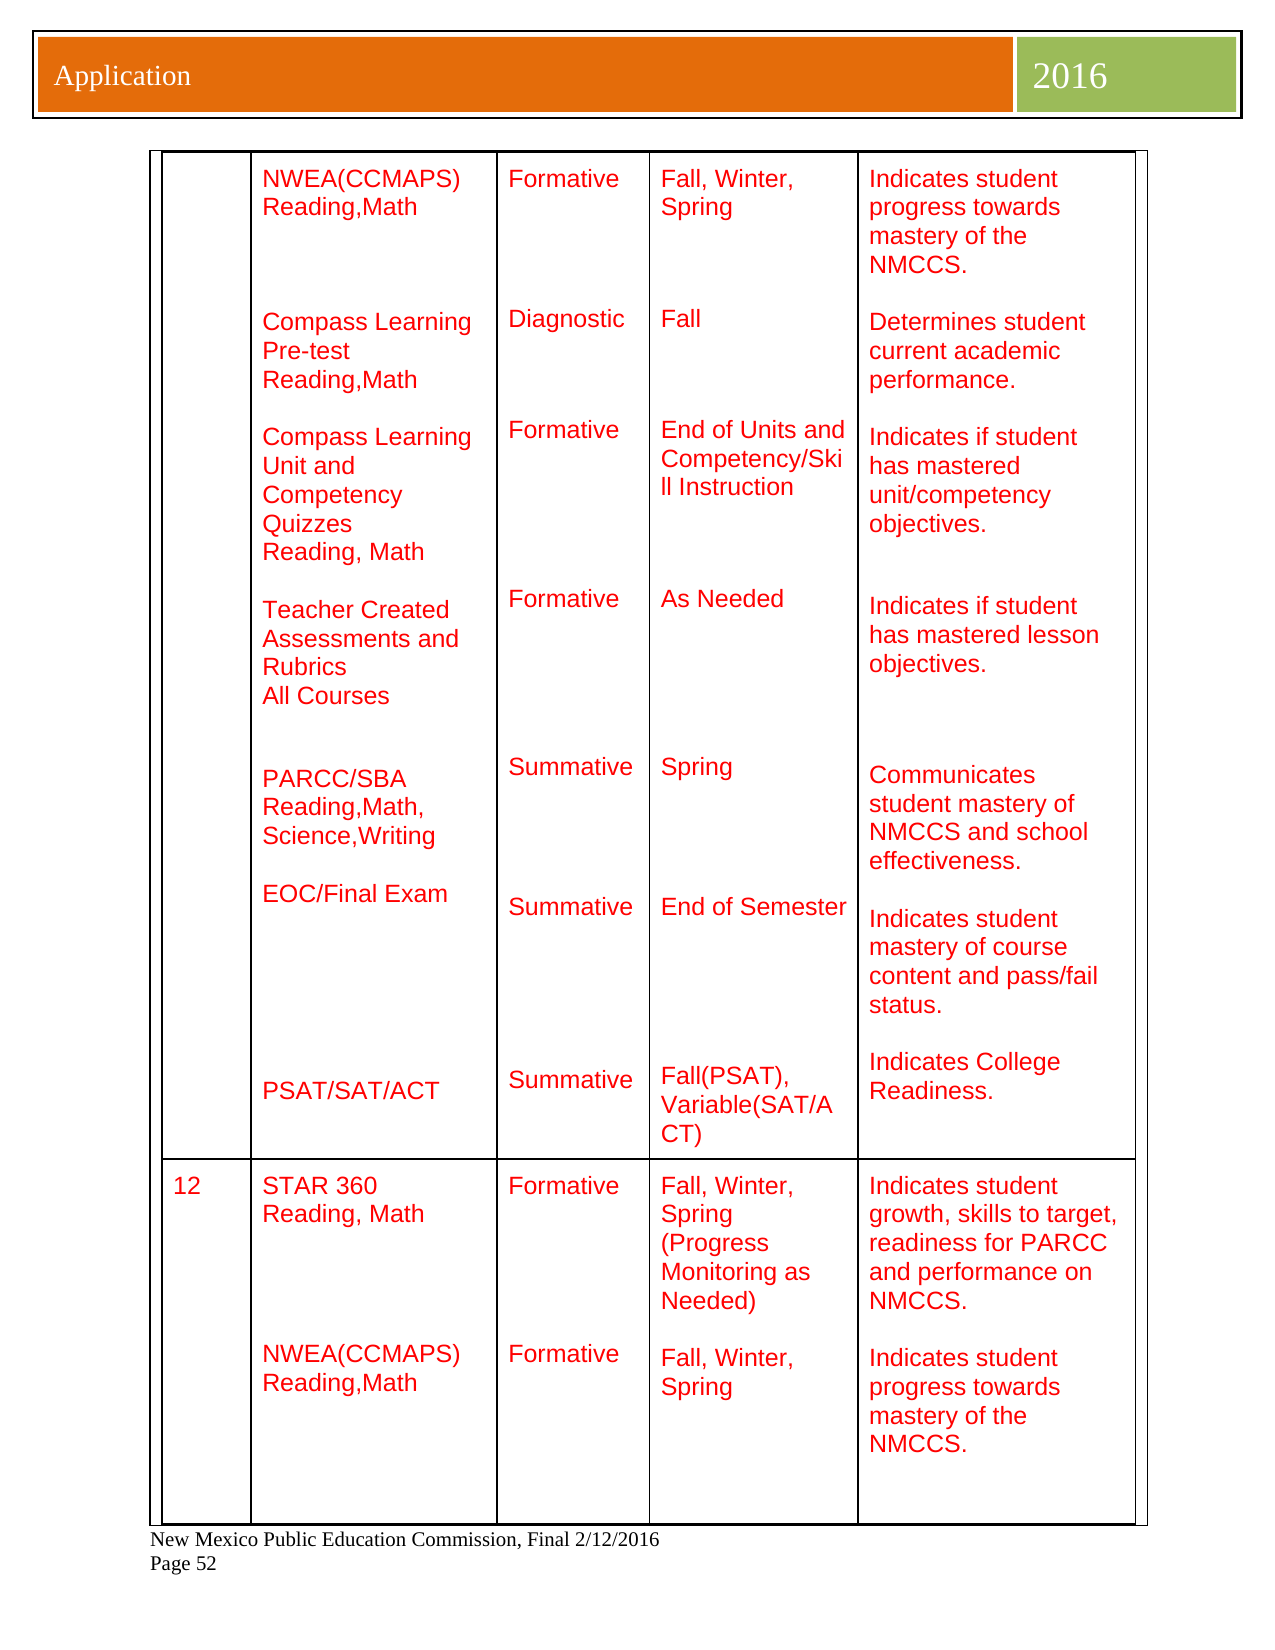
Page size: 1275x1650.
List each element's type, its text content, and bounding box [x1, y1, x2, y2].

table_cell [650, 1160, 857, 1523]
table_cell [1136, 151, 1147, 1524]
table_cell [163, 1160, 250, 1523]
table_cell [252, 153, 496, 1158]
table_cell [498, 153, 649, 1158]
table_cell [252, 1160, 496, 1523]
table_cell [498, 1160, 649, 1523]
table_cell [859, 153, 1135, 1158]
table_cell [650, 153, 857, 1158]
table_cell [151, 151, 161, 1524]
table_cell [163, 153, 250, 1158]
